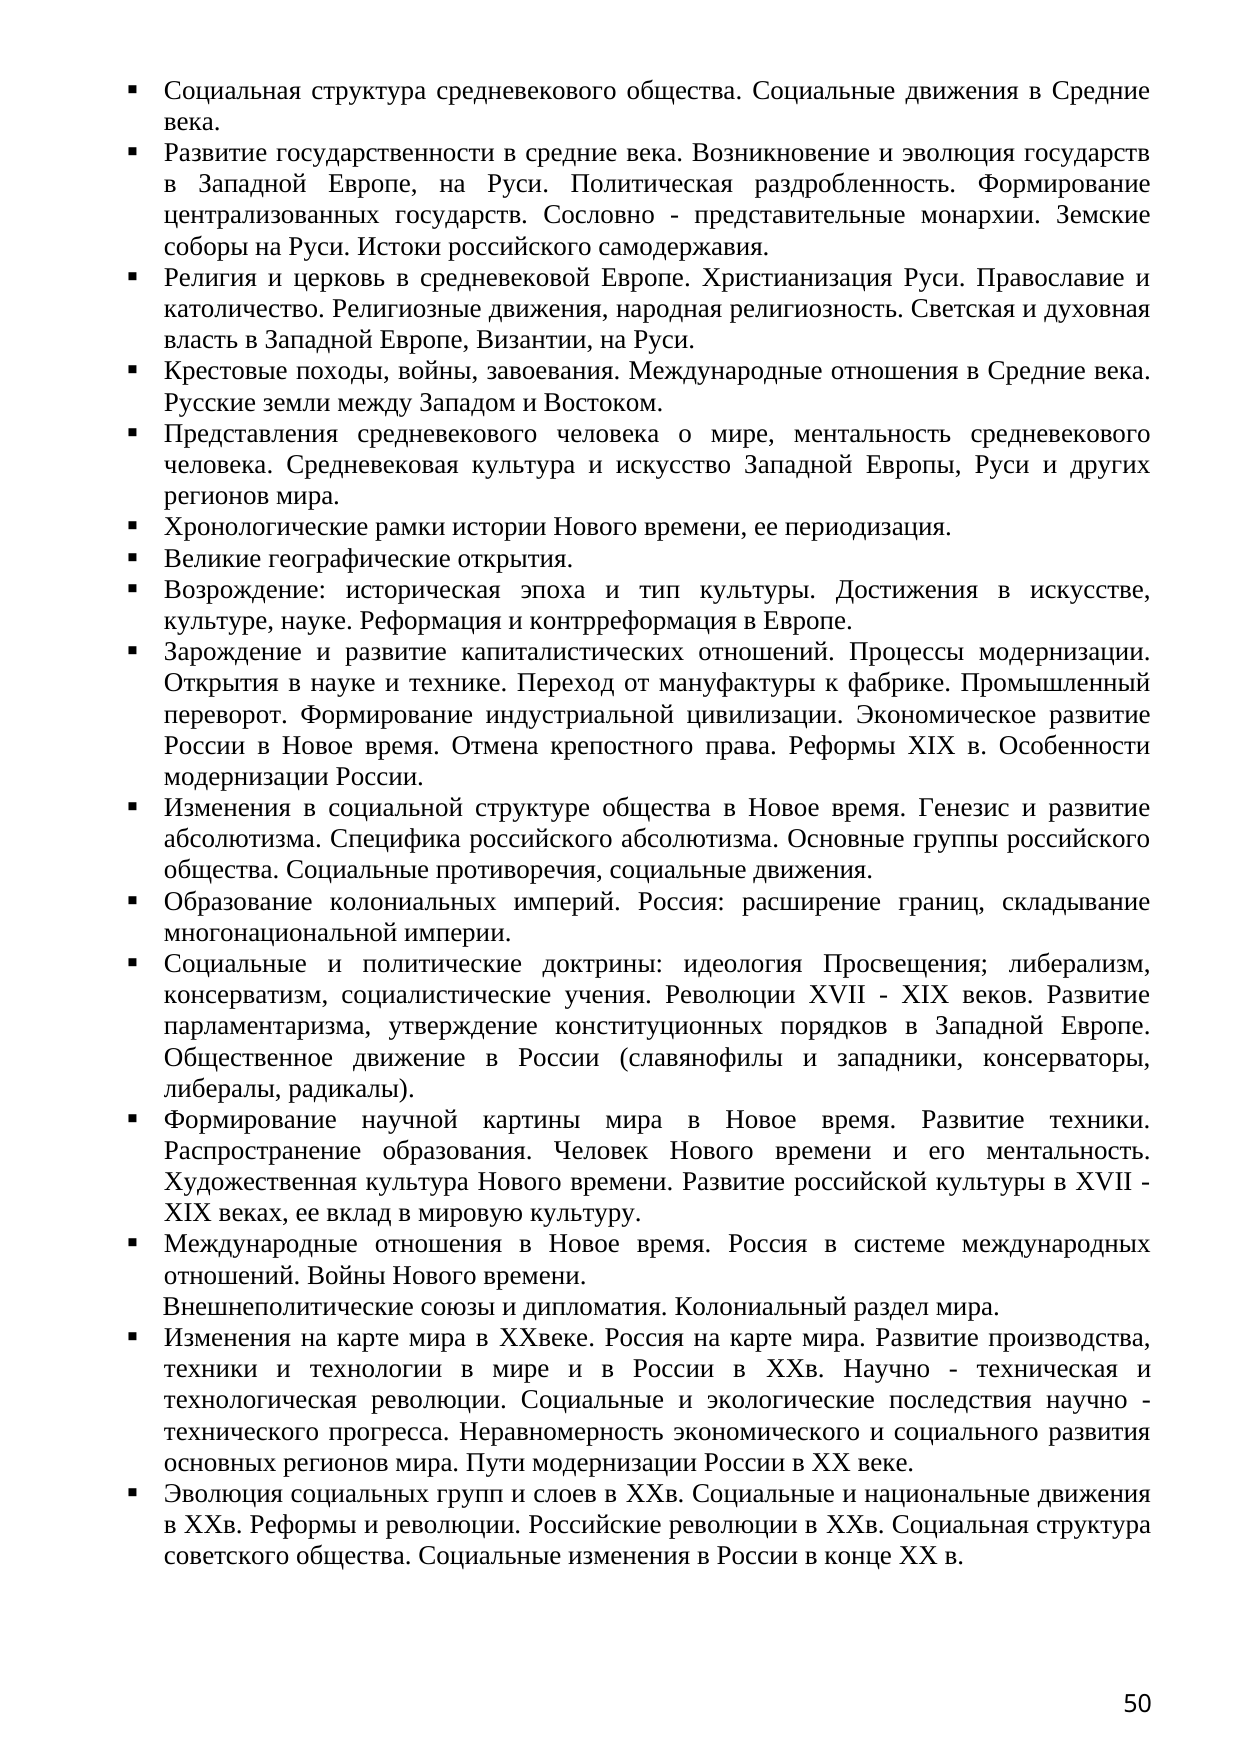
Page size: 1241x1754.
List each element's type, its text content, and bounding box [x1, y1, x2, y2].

list Международные отношения в Новое время. Россия в системе международных отношений. Войны Нового времени. [126, 1228, 1152, 1290]
list Зарождение и развитие капиталистических отношений. Процессы модернизации. Открытия в науке и технике. Переход от мануфактуры к фабрике. Промышленный переворот. Формирование индустриальной цивилизации. Экономическое развитие России в Новое время. Отмена крепостного права. Реформы XIX в. Особенности модернизации России. [126, 635, 1152, 791]
list Развитие государственности в средние века. Возникновение и эволюция государств в Западной Европе, на Руси. Политическая раздробленность. Формирование централизованных государств. Сословно - представительные монархии. Земские соборы на Руси. Истоки российского самодержавия. [126, 136, 1152, 261]
list Крестовые походы, войны, завоевания. Международные отношения в Средние века. Русские земли между Западом и Востоком. [126, 354, 1152, 417]
text Внешнеполитические союзы и дипломатия. Колониальный раздел мира. [89, 1290, 1152, 1321]
list Хронологические рамки истории Нового времени, ее периодизация. [126, 510, 1152, 542]
list Эволюция социальных групп и слоев в XXв. Социальные и национальные движения в XXв. Реформы и революции. Российские революции в XXв. Социальная структура советского общества. Социальные изменения в России в конце XX в. [126, 1477, 1152, 1571]
list Возрождение: историческая эпоха и тип культуры. Достижения в искусстве, культуре, науке. Реформация и контрреформация в Европе. [126, 573, 1152, 635]
list Религия и церковь в средневековой Европе. Христианизация Руси. Православие и католичество. Религиозные движения, народная религиозность. Светская и духовная власть в Западной Европе, Византии, на Руси. [126, 261, 1152, 354]
list Изменения на карте мира в XXвеке. Россия на карте мира. Развитие производства, техники и технологии в мире и в России в XXв. Научно - техническая и технологическая революции. Социальные и экологические последствия научно - технического прогресса. Неравномерность экономического и социального развития основных регионов мира. Пути модернизации России в XX веке. [126, 1321, 1152, 1477]
list Представления средневекового человека о мире, ментальность средневекового человека. Средневековая культура и искусство Западной Европы, Руси и других регионов мира. [126, 417, 1152, 510]
list Социальные и политические доктрины: идеология Просвещения; либерализм, консерватизм, социалистические учения. Революции XVII - XIX веков. Развитие парламентаризма, утверждение конституционных порядков в Западной Европе. Общественное движение в России (славянофилы и западники, консерваторы, либералы, радикалы). [126, 947, 1152, 1103]
list Великие географические открытия. [126, 542, 1152, 573]
list Образование колониальных империй. Россия: расширение границ, складывание многонациональной империи. [126, 885, 1152, 947]
list Формирование научной картины мира в Новое время. Развитие техники. Распространение образования. Человек Нового времени и его ментальность. Художественная культура Нового времени. Развитие российской культуры в XVII - XIX веках, ее вклад в мировую культуру. [126, 1103, 1152, 1228]
list Социальная структура средневекового общества. Социальные движения в Средние века. [126, 74, 1152, 136]
list Изменения в социальной структуре общества в Новое время. Генезис и развитие абсолютизма. Специфика российского абсолютизма. Основные группы российского общества. Социальные противоречия, социальные движения. [126, 791, 1152, 885]
